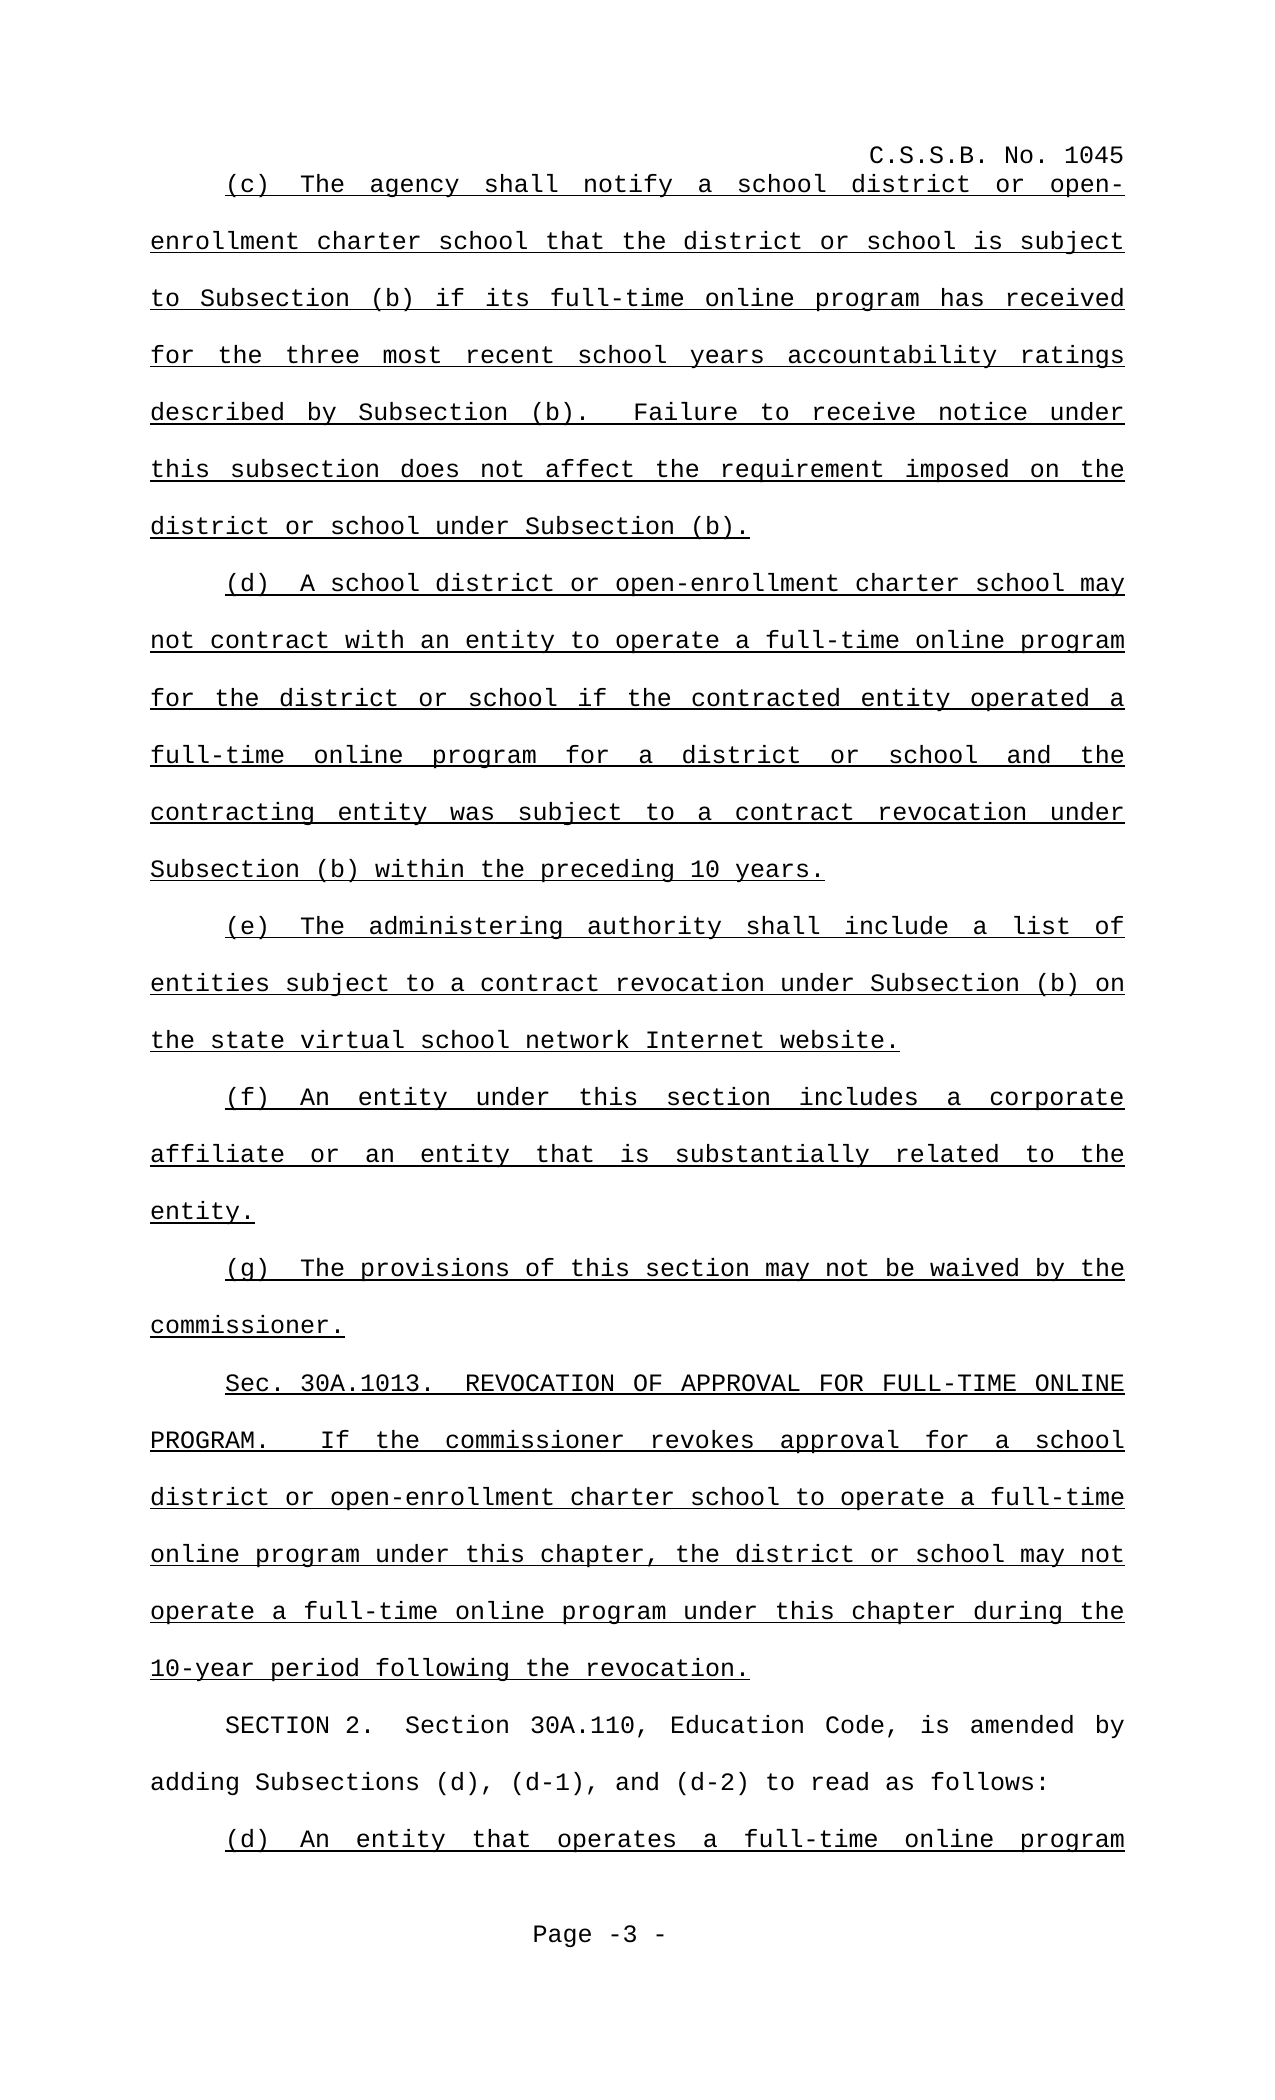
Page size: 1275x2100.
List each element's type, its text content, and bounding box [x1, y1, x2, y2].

text Sec. 30A.1013. REVOCATION OF APPROVAL FOR FULL-TIME ONLINE PROGRAM. If the commissioner revokes approval for a school district or open-enrollment charter school to operate a full-time online program under this chapter, the district or school may not operate a full-time online program under this chapter during the 10-year period following the revocation. [150, 1452, 1125, 1508]
text Sec. 30A.1013. REVOCATION OF APPROVAL FOR FULL-TIME ONLINE PROGRAM. If the commissioner revokes approval for a school district or open-enrollment charter school to operate a full-time online program under this chapter, the district or school may not operate a full-time online program under this chapter during the 10-year period following the revocation. [150, 1509, 1125, 1565]
text (f) An entity under this section includes a corporate affiliate or an entity that is substantially related to the entity. [150, 1084, 1125, 1165]
text (c) The agency shall notify a school district or open-enrollment charter school that the district or school is subject to Subsection (b) if its full-time online program has received for the three most recent school years accountability ratings described by Subsection (b). Failure to receive notice under this subsection does not affect the requirement imposed on the district or school under Subsection (b). [150, 253, 1125, 309]
text (e) The administering authority shall include a list of entities subject to a contract revocation under Subsection (b) on the state virtual school network Internet website. [150, 995, 1125, 1056]
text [150, 1827, 1125, 1855]
text (d) A school district or open-enrollment charter school may not contract with an entity to operate a full-time online program for the district or school if the contracted entity operated a full-time online program for a district or school and the contracting entity was subject to a contract revocation under Subsection (b) within the preceding 10 years. [150, 824, 1125, 885]
text (d) A school district or open-enrollment charter school may not contract with an entity to operate a full-time online program for the district or school if the contracted entity operated a full-time online program for a district or school and the contracting entity was subject to a contract revocation under Subsection (b) within the preceding 10 years. [150, 710, 1125, 765]
text (d) A school district or open-enrollment charter school may not contract with an entity to operate a full-time online program for the district or school if the contracted entity operated a full-time online program for a district or school and the contracting entity was subject to a contract revocation under Subsection (b) within the preceding 10 years. [150, 571, 1125, 651]
text (f) An entity under this section includes a corporate affiliate or an entity that is substantially related to the entity. [150, 1167, 1125, 1227]
text Sec. 30A.1013. REVOCATION OF APPROVAL FOR FULL-TIME ONLINE PROGRAM. If the commissioner revokes approval for a school district or open-enrollment charter school to operate a full-time online program under this chapter, the district or school may not operate a full-time online program under this chapter during the 10-year period following the revocation. [150, 1566, 1125, 1622]
text (d) A school district or open-enrollment charter school may not contract with an entity to operate a full-time online program for the district or school if the contracted entity operated a full-time online program for a district or school and the contracting entity was subject to a contract revocation under Subsection (b) within the preceding 10 years. [150, 767, 1125, 822]
text (d) A school district or open-enrollment charter school may not contract with an entity to operate a full-time online program for the district or school if the contracted entity operated a full-time online program for a district or school and the contracting entity was subject to a contract revocation under Subsection (b) within the preceding 10 years. [150, 653, 1125, 708]
text Sec. 30A.1013. REVOCATION OF APPROVAL FOR FULL-TIME ONLINE PROGRAM. If the commissioner revokes approval for a school district or open-enrollment charter school to operate a full-time online program under this chapter, the district or school may not operate a full-time online program under this chapter during the 10-year period following the revocation. [150, 1623, 1125, 1684]
text Sec. 30A.1013. REVOCATION OF APPROVAL FOR FULL-TIME ONLINE PROGRAM. If the commissioner revokes approval for a school district or open-enrollment charter school to operate a full-time online program under this chapter, the district or school may not operate a full-time online program under this chapter during the 10-year period following the revocation. [150, 1370, 1125, 1450]
text (c) The agency shall notify a school district or open-enrollment charter school that the district or school is subject to Subsection (b) if its full-time online program has received for the three most recent school years accountability ratings described by Subsection (b). Failure to receive notice under this subsection does not affect the requirement imposed on the district or school under Subsection (b). [150, 171, 1125, 252]
text (c) The agency shall notify a school district or open-enrollment charter school that the district or school is subject to Subsection (b) if its full-time online program has received for the three most recent school years accountability ratings described by Subsection (b). Failure to receive notice under this subsection does not affect the requirement imposed on the district or school under Subsection (b). [150, 482, 1125, 542]
text (c) The agency shall notify a school district or open-enrollment charter school that the district or school is subject to Subsection (b) if its full-time online program has received for the three most recent school years accountability ratings described by Subsection (b). Failure to receive notice under this subsection does not affect the requirement imposed on the district or school under Subsection (b). [150, 425, 1125, 480]
text (e) The administering authority shall include a list of entities subject to a contract revocation under Subsection (b) on the state virtual school network Internet website. [150, 913, 1125, 994]
text (c) The agency shall notify a school district or open-enrollment charter school that the district or school is subject to Subsection (b) if its full-time online program has received for the three most recent school years accountability ratings described by Subsection (b). Failure to receive notice under this subsection does not affect the requirement imposed on the district or school under Subsection (b). [150, 310, 1125, 366]
text (c) The agency shall notify a school district or open-enrollment charter school that the district or school is subject to Subsection (b) if its full-time online program has received for the three most recent school years accountability ratings described by Subsection (b). Failure to receive notice under this subsection does not affect the requirement imposed on the district or school under Subsection (b). [150, 367, 1125, 423]
text SECTION 2. Section 30A.110, Education Code, is amended by adding Subsections (d), (d-1), and (d-2) to read as follows: [150, 1712, 1125, 1798]
text (g) The provisions of this section may not be waived by the commissioner. [150, 1256, 1125, 1341]
